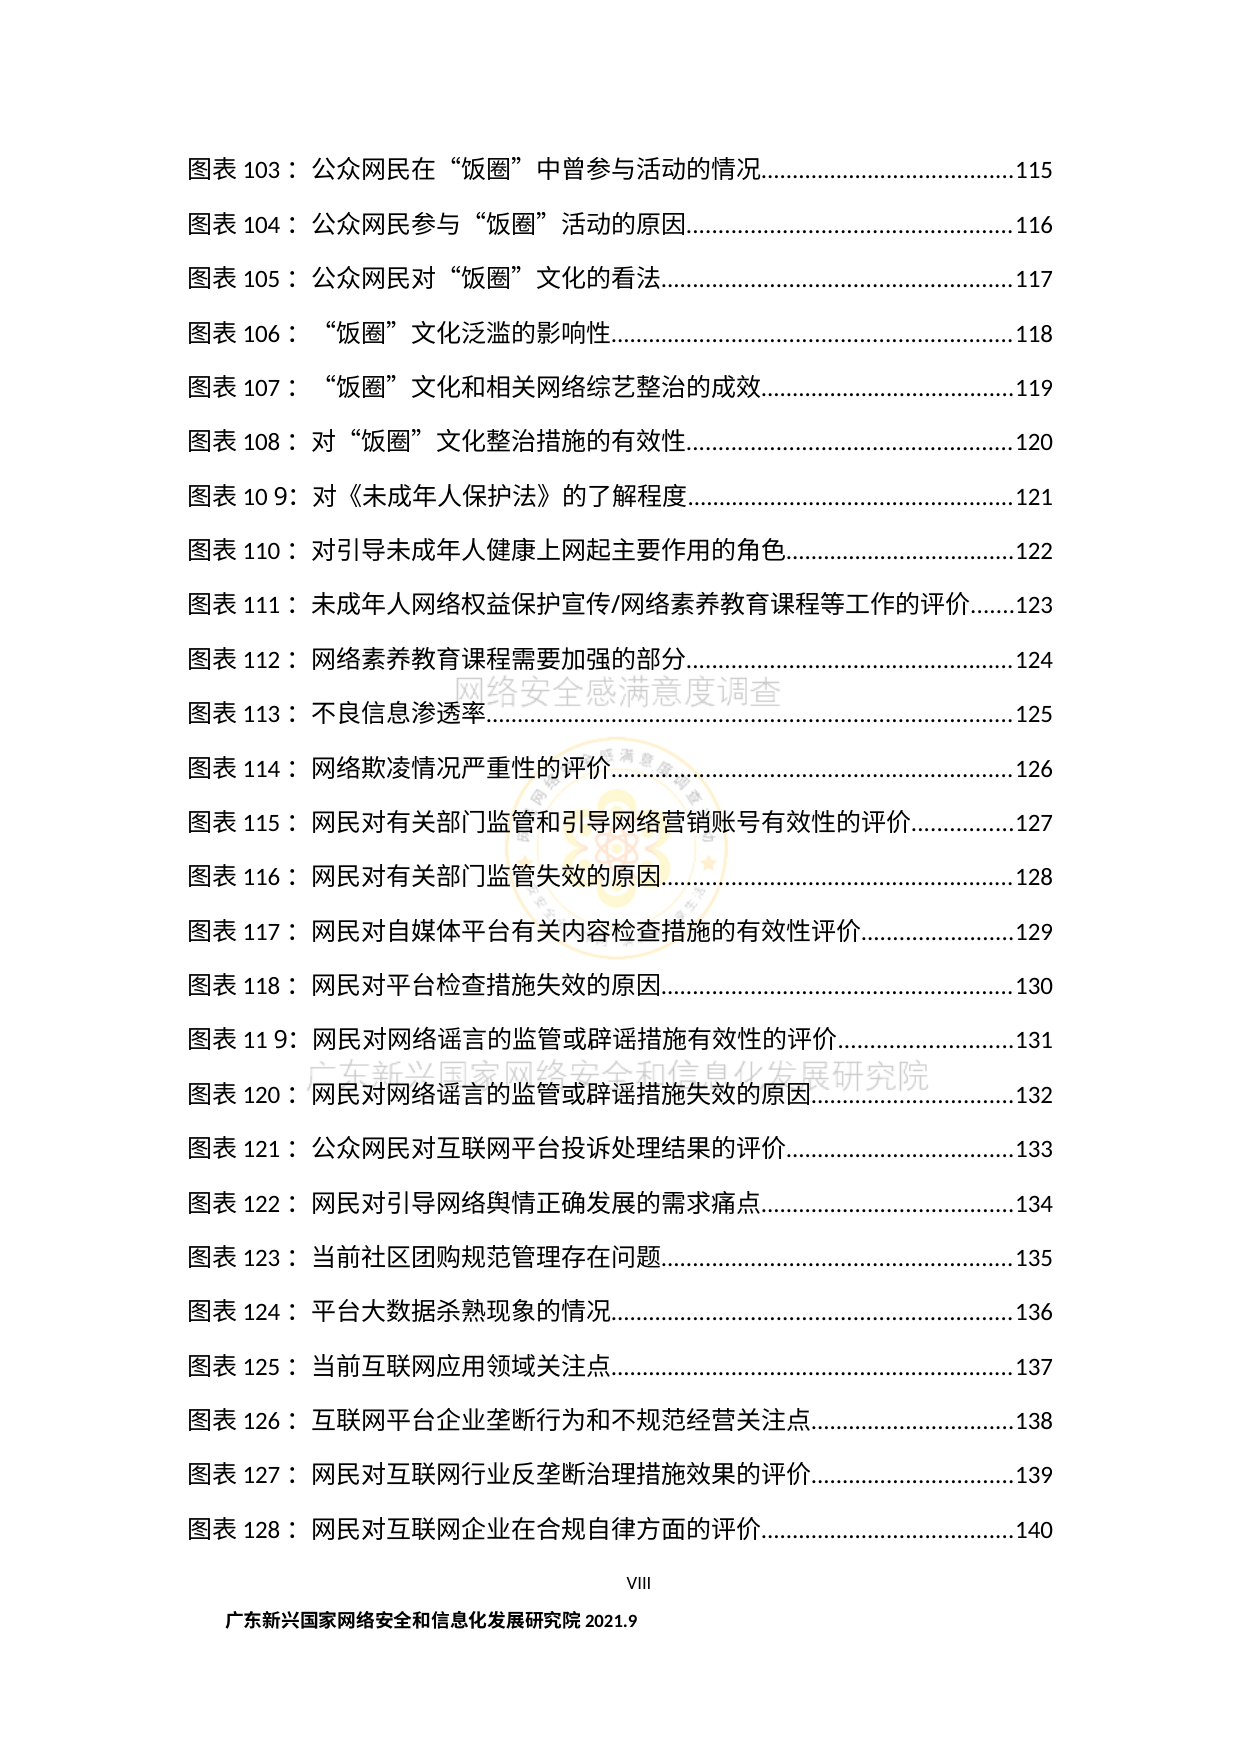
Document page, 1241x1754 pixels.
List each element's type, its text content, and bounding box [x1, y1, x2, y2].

text 图表10 9：对《未成年人保护法》的了解程度 121 [187, 476, 1053, 512]
text 图表104 ：公众网民参与“饭圈”活动的原因 116 [187, 204, 1053, 241]
text 图表122 ：网民对引导网络舆情正确发展的需求痛点 134 [187, 1183, 1053, 1219]
text 图表117 ：网民对自媒体平台有关内容检查措施的有效性评价 129 [187, 911, 1053, 947]
text 图表127 ：网民对互联网行业反垄断治理措施效果的评价 139 [187, 1455, 1053, 1491]
text 图表124 ：平台大数据杀熟现象的情况 136 [187, 1292, 1053, 1328]
text 图表11 9：网民对网络谣言的监管或辟谣措施有效性的评价 131 [187, 1020, 1053, 1056]
text 图表114 ：网络欺凌情况严重性的评价 126 [187, 748, 1053, 784]
text 图表103 ：公众网民在“饭圈”中曾参与活动的情况 115 [187, 150, 1053, 186]
text 图表110 ：对引导未成年人健康上网起主要作用的角色 122 [187, 531, 1053, 567]
text 图表106 ：“饭圈”文化泛滥的影响性 118 [187, 313, 1053, 349]
text 图表112 ：网络素养教育课程需要加强的部分 124 [187, 639, 1053, 676]
text 图表128 ：网民对互联网企业在合规自律方面的评价 140 [187, 1509, 1053, 1546]
text 图表111 ：未成年人网络权益保护宣传/网络素养教育课程等工作的评价 123 [187, 585, 1053, 621]
text 图表121 ：公众网民对互联网平台投诉处理结果的评价 133 [187, 1129, 1053, 1165]
text 图表105 ：公众网民对“饭圈”文化的看法 117 [187, 259, 1053, 295]
text 图表115 ：网民对有关部门监管和引导网络营销账号有效性的评价 127 [187, 802, 1053, 839]
text 图表126 ：互联网平台企业垄断行为和不规范经营关注点 138 [187, 1401, 1053, 1437]
text 图表125 ：当前互联网应用领域关注点 137 [187, 1346, 1053, 1382]
text 图表108 ：对“饭圈”文化整治措施的有效性 120 [187, 422, 1053, 458]
text 图表120 ：网民对网络谣言的监管或辟谣措施失效的原因 132 [187, 1074, 1053, 1111]
text 图表107 ：“饭圈”文化和相关网络综艺整治的成效 119 [187, 367, 1053, 404]
text 图表118 ：网民对平台检查措施失效的原因 130 [187, 966, 1053, 1002]
text 图表123 ：当前社区团购规范管理存在问题 135 [187, 1237, 1053, 1274]
text 图表113 ：不良信息渗透率 125 [187, 694, 1053, 730]
text 图表116 ：网民对有关部门监管失效的原因 128 [187, 857, 1053, 893]
